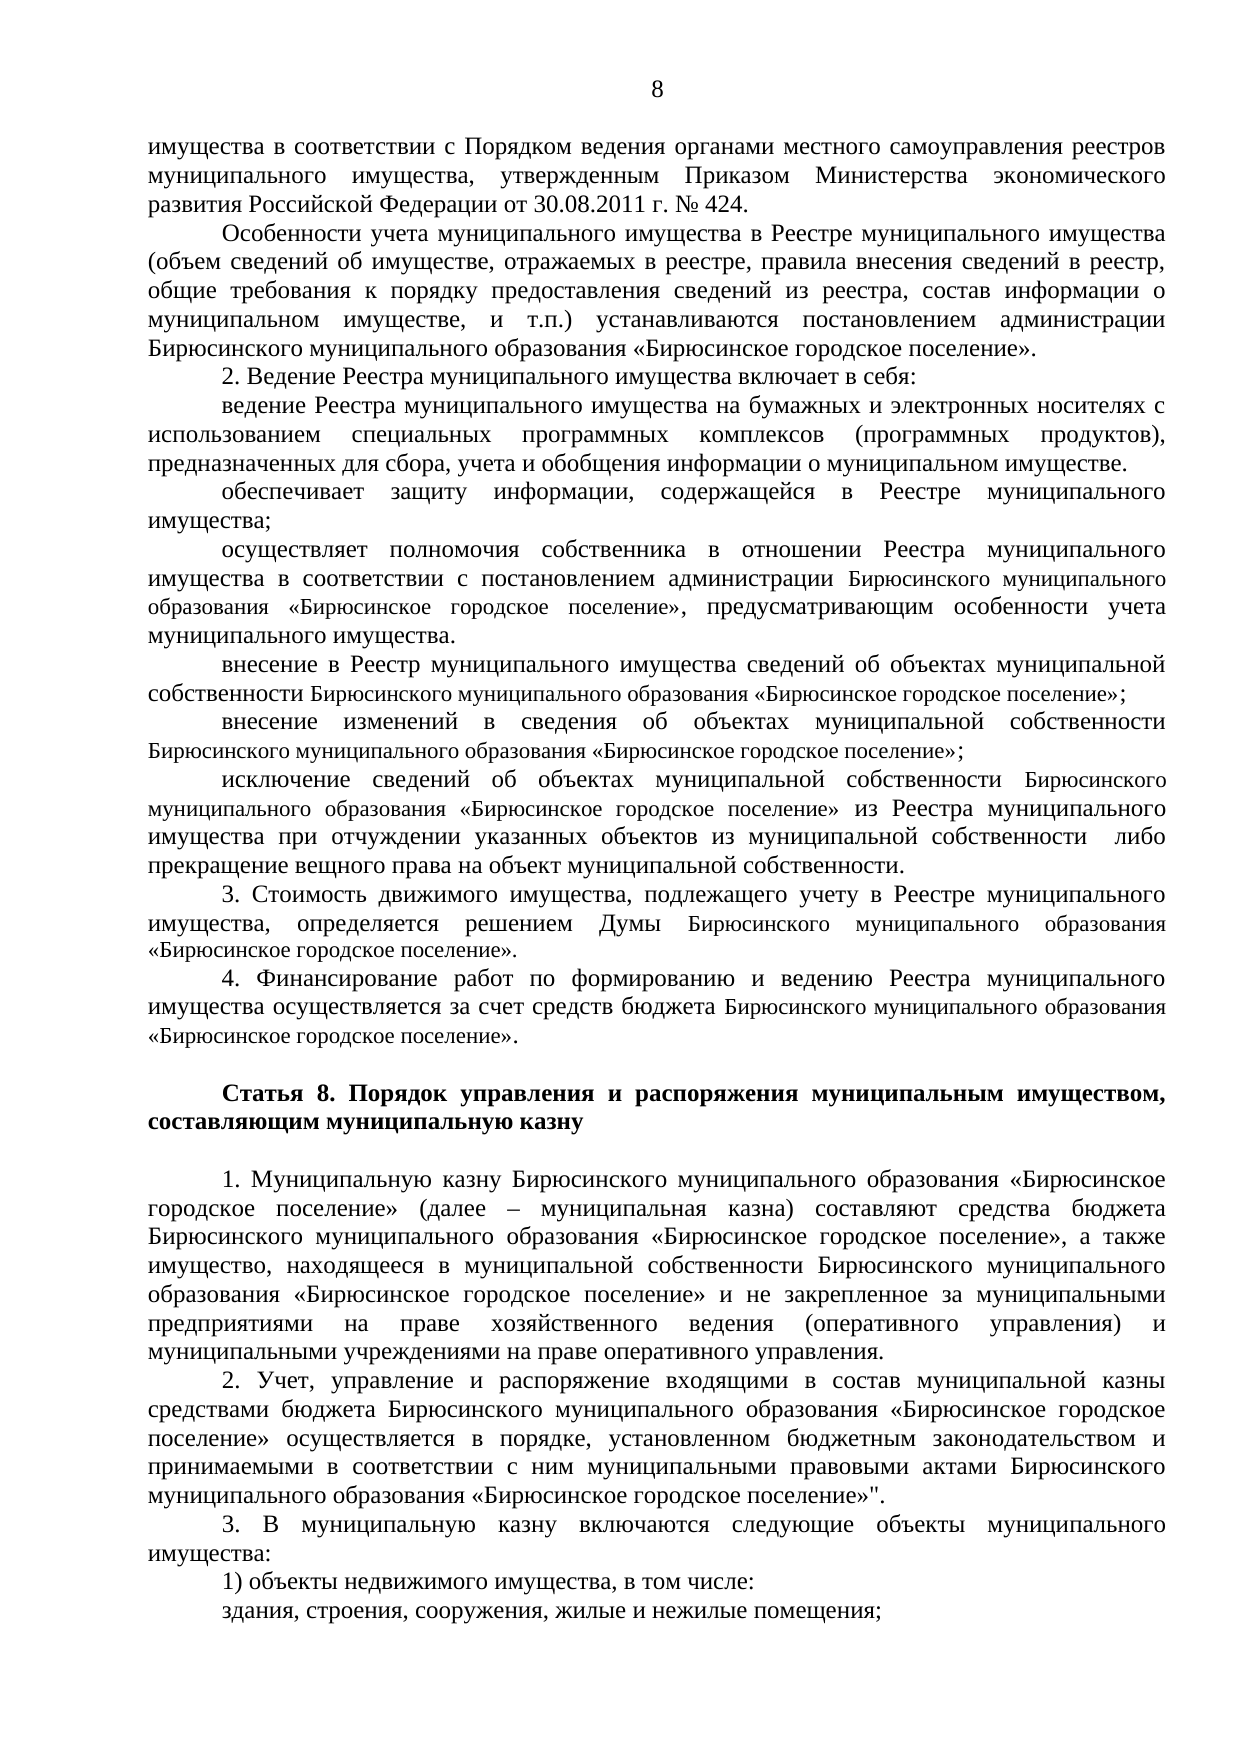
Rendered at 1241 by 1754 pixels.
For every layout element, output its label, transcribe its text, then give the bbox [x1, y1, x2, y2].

text осуществляет полномочия собственника в отношении Реестра муниципального имущества в соответствии с постановлением администрации Бирюсинского муниципального образования «Бирюсинское городское поселение», предусматривающим особенности учета муниципального имущества. [148, 534, 1167, 649]
text 3. Стоимость движимого имущества, подлежащего учету в Реестре муниципального имущества, определяется решением Думы Бирюсинского муниципального образования «Бирюсинское городское поселение». [148, 879, 1167, 963]
text внесение изменений в сведения об объектах муниципальной собственности Бирюсинского муниципального образования «Бирюсинское городское поселение»; [148, 706, 1167, 764]
text здания, строения, сооружения, жилые и нежилые помещения; [148, 1595, 1167, 1624]
text 4. Финансирование работ по формированию и ведению Реестра муниципального имущества осуществляется за счет средств бюджета Бирюсинского муниципального образования «Бирюсинское городское поселение». [148, 963, 1167, 1049]
text ведение Реестра муниципального имущества на бумажных и электронных носителях с использованием специальных программных комплексов (программных продуктов), предназначенных для сбора, учета и обобщения информации о муниципальном имуществе. [148, 390, 1167, 476]
text Особенности учета муниципального имущества в Реестре муниципального имущества (объем сведений об имуществе, отражаемых в реестре, правила внесения сведений в реестр, общие требования к порядку предоставления сведений из реестра, состав информации о муниципальном имуществе, и т.п.) устанавливаются постановлением администрации Бирюсинского муниципального образования «Бирюсинское городское поселение». [148, 218, 1167, 361]
text 1. Муниципальную казну Бирюсинского муниципального образования «Бирюсинское городское поселение» (далее – муниципальная казна) составляют средства бюджета Бирюсинского муниципального образования «Бирюсинское городское поселение», а также имущество, находящееся в муниципальной собственности Бирюсинского муниципального образования «Бирюсинское городское поселение» и не закрепленное за муниципальными предприятиями на праве хозяйственного ведения (оперативного управления) и муниципальными учреждениями на праве оперативного управления. [148, 1164, 1167, 1365]
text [148, 131, 1167, 218]
text внесение в Реестр муниципального имущества сведений об объектах муниципальной собственности Бирюсинского муниципального образования «Бирюсинское городское поселение»; [148, 649, 1167, 706]
text 1) объекты недвижимого имущества, в том числе: [148, 1566, 1167, 1595]
text исключение сведений об объектах муниципальной собственности Бирюсинского муниципального образования «Бирюсинское городское поселение» из Реестра муниципального имущества при отчуждении указанных объектов из муниципальной собственности либо прекращение вещного права на объект муниципальной собственности. [148, 764, 1167, 879]
text обеспечивает защиту информации, содержащейся в Реестре муниципального имущества; [148, 476, 1167, 534]
text 3. В муниципальную казну включаются следующие объекты муниципального имущества: [148, 1509, 1167, 1566]
text 2. Ведение Реестра муниципального имущества включает в себя: [148, 361, 1167, 390]
text 2. Учет, управление и распоряжение входящими в состав муниципальной казны средствами бюджета Бирюсинского муниципального образования «Бирюсинское городское поселение» осуществляется в порядке, установленном бюджетным законодательством и принимаемыми в соответствии с ним муниципальными правовыми актами Бирюсинского муниципального образования «Бирюсинское городское поселение»". [148, 1365, 1167, 1509]
text Статья 8. Порядок управления и распоряжения муниципальным имуществом, составляющим муниципальную казну [148, 1078, 1167, 1135]
